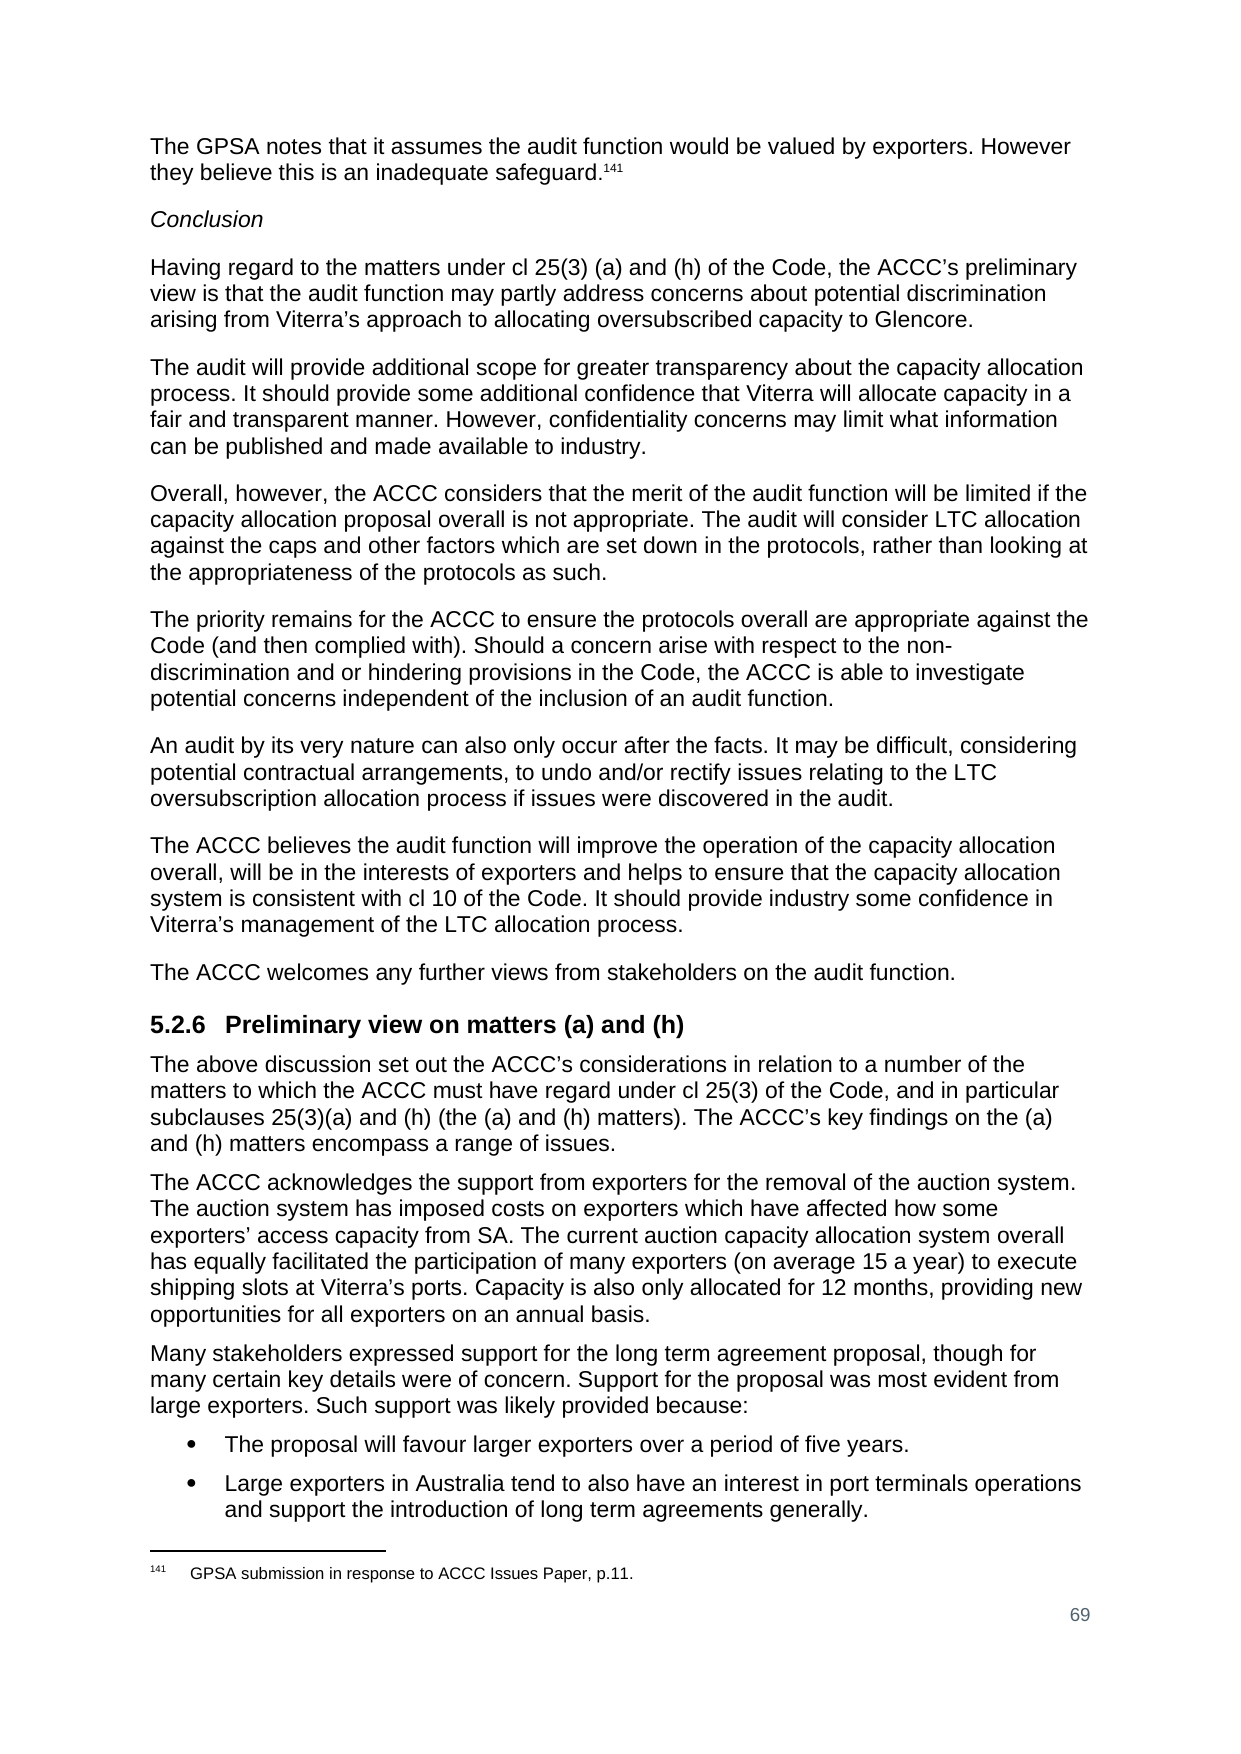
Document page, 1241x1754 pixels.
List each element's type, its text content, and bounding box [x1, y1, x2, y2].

text Overall, however, the ACCC considers that the merit of the audit function will be limited if the capacity allocation proposal overall is not appropriate. The audit will consider LTC allocation against the caps and other factors which are set down in the protocols, rather than looking at the appropriateness of the protocols as such. [150, 480, 1090, 585]
list The proposal will favour larger exporters over a period of five years. [187, 1431, 1090, 1457]
text The ACCC acknowledges the support from exporters for the removal of the auction system. The auction system has imposed costs on exporters which have affected how some exporters’ access capacity from SA. The current auction capacity allocation system overall has equally facilitated the participation of many exporters (on average 15 a year) to execute shipping slots at Viterra’s ports. Capacity is also only allocated for 12 months, providing new opportunities for all exporters on an annual basis. [150, 1169, 1090, 1327]
text Having regard to the matters under cl 25(3) (a) and (h) of the Code, the ACCC’s preliminary view is that the audit function may partly address concerns about potential discrimination arising from Viterra’s approach to allocating oversubscribed capacity to Glencore. [150, 254, 1090, 333]
text Many stakeholders expressed support for the long term agreement proposal, though for many certain key details were of concern. Support for the proposal was most evident from large exporters. Such support was likely provided because: [150, 1339, 1090, 1419]
text Conclusion [150, 206, 1090, 233]
text The above discussion set out the ACCC’s considerations in relation to a number of the matters to which the ACCC must have regard under cl 25(3) of the Code, and in particular subclauses 25(3)(a) and (h) (the (a) and (h) matters). The ACCC’s key findings on the (a) and (h) matters encompass a range of issues. [150, 1051, 1090, 1156]
text The GPSA notes that it assumes the audit function would be valued by exporters. However they believe this is an inadequate safeguard. [150, 133, 1090, 186]
list Large exporters in Australia tend to also have an interest in port terminals operations and support the introduction of long term agreements generally. [187, 1470, 1090, 1523]
text The ACCC welcomes any further views from stakeholders on the audit function. [150, 958, 1090, 985]
text An audit by its very nature can also only occur after the facts. It may be difficult, considering potential contractual arrangements, to undo and/or rectify issues relating to the LTC oversubscription allocation process if issues were discovered in the audit. [150, 732, 1090, 811]
text The ACCC believes the audit function will improve the operation of the capacity allocation overall, will be in the interests of exporters and helps to ensure that the capacity allocation system is consistent with cl 10 of the Code. It should provide industry some confidence in Viterra’s management of the LTC allocation process. [150, 832, 1090, 938]
list Preliminary view on matters (a) and (h) [150, 1010, 1090, 1038]
text The priority remains for the ACCC to ensure the protocols overall are appropriate against the Code (and then complied with). Should a concern arise with respect to the non-discrimination and or hindering provisions in the Code, the ACCC is able to investigate potential concerns independent of the inclusion of an audit function. [150, 606, 1090, 711]
text The audit will provide additional scope for greater transparency about the capacity allocation process. It should provide some additional confidence that Viterra will allocate capacity in a fair and transparent manner. However, confidentiality concerns may limit what information can be published and made available to industry. [150, 353, 1090, 459]
